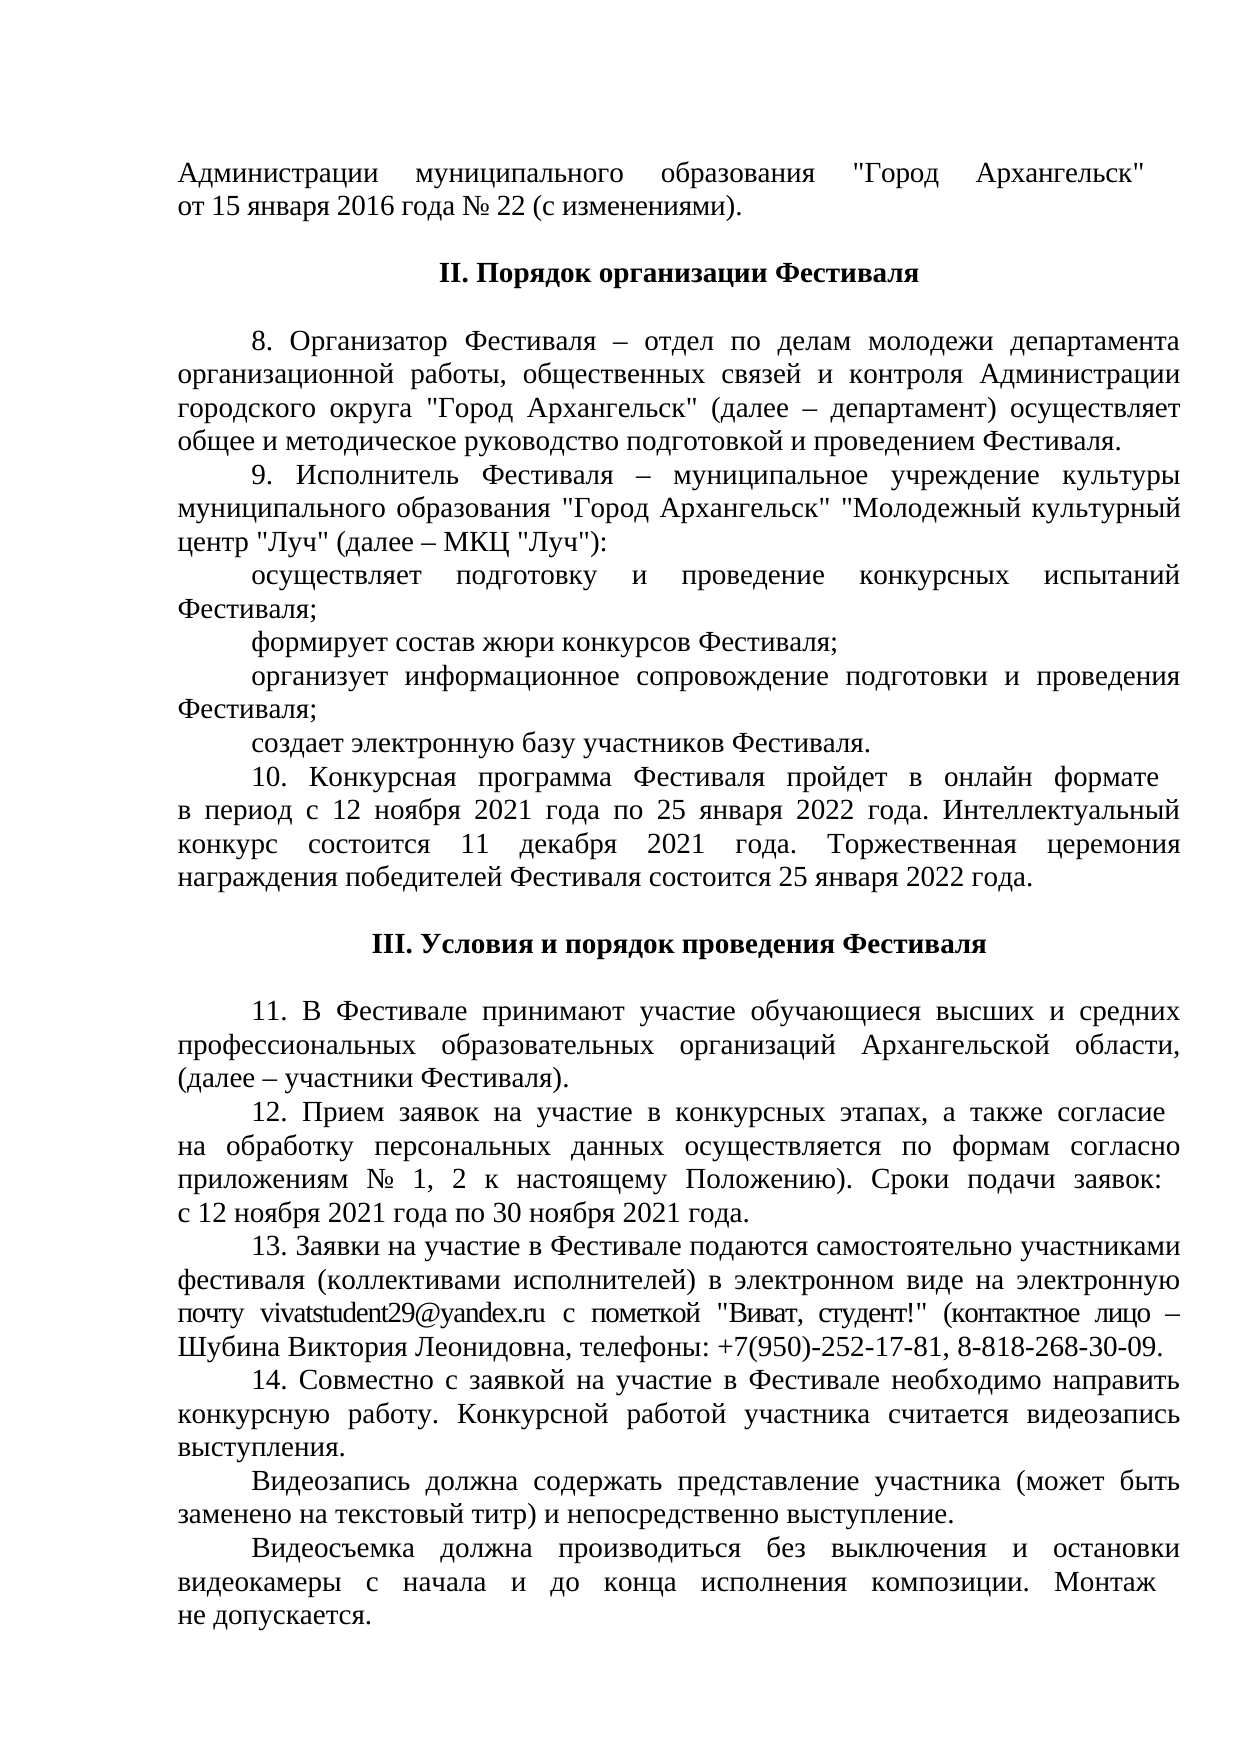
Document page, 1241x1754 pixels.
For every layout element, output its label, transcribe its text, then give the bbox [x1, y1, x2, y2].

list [177, 155, 1181, 222]
text Видеосъемка должна производиться без выключения и остановки видеокамеры с начала и до конца исполнения композиции. Монтаж не допускается. [177, 1530, 1181, 1631]
text 10. Конкурсная программа Фестиваля пройдет в онлайн формате в период с 12 ноября 2021 года по 25 января 2022 года. Интеллектуальный конкурс состоится 11 декабря 2021 года. Торжественная церемония награждения победителей Фестиваля состоится 25 января 2022 года. [177, 759, 1181, 893]
text 14. Совместно с заявкой на участие в Фестивале необходимо направить конкурсную работу. Конкурсной работой участника считается видеозапись выступления. [177, 1362, 1181, 1463]
text 9. Исполнитель Фестиваля – муниципальное учреждение культуры муниципального образования "Город Архангельск" "Молодежный культурный центр "Луч" (далее – МКЦ "Луч"): [177, 457, 1181, 557]
text 13. Заявки на участие в Фестивале подаются самостоятельно участниками фестиваля (коллективами исполнителей) в электронном виде на электронную почту vivatstudent29@yandex.ru c пометкой "Виват, студент!" (контактное лицо – Шубина Виктория Леонидовна, телефоны: +7(950)-252-17-81, 8-818-268-30-09. [177, 1228, 1181, 1362]
text III. Условия и порядок проведения Фестиваля [177, 926, 1181, 960]
text создает электронную базу участников Фестиваля. [177, 725, 1181, 759]
text 12. Прием заявок на участие в конкурсных этапах, а также согласие на обработку персональных данных осуществляется по формам согласно приложениям № 1, 2 к настоящему Положению). Сроки подачи заявок: с 12 ноября 2021 года по 30 ноября 2021 года. [177, 1094, 1181, 1228]
text организует информационное сопровождение подготовки и проведения Фестиваля; [177, 658, 1181, 725]
text формирует состав жюри конкурсов Фестиваля; [177, 624, 1181, 658]
text 8. Организатор Фестиваля – отдел по делам молодежи департамента организационной работы, общественных связей и контроля Администрации городского округа "Город Архангельск" (далее – департамент) осуществляет общее и методическое руководство подготовкой и проведением Фестиваля. [177, 323, 1181, 457]
text Видеозапись должна содержать представление участника (может быть заменено на текстовый титр) и непосредственно выступление. [177, 1463, 1181, 1530]
text осуществляет подготовку и проведение конкурсных испытаний Фестиваля; [177, 557, 1181, 624]
text 11. В Фестивале принимают участие обучающиеся высших и средних профессиональных образовательных организаций Архангельской области, (далее – участники Фестиваля). [177, 993, 1181, 1094]
text II. Порядок организации Фестиваля [177, 256, 1181, 289]
